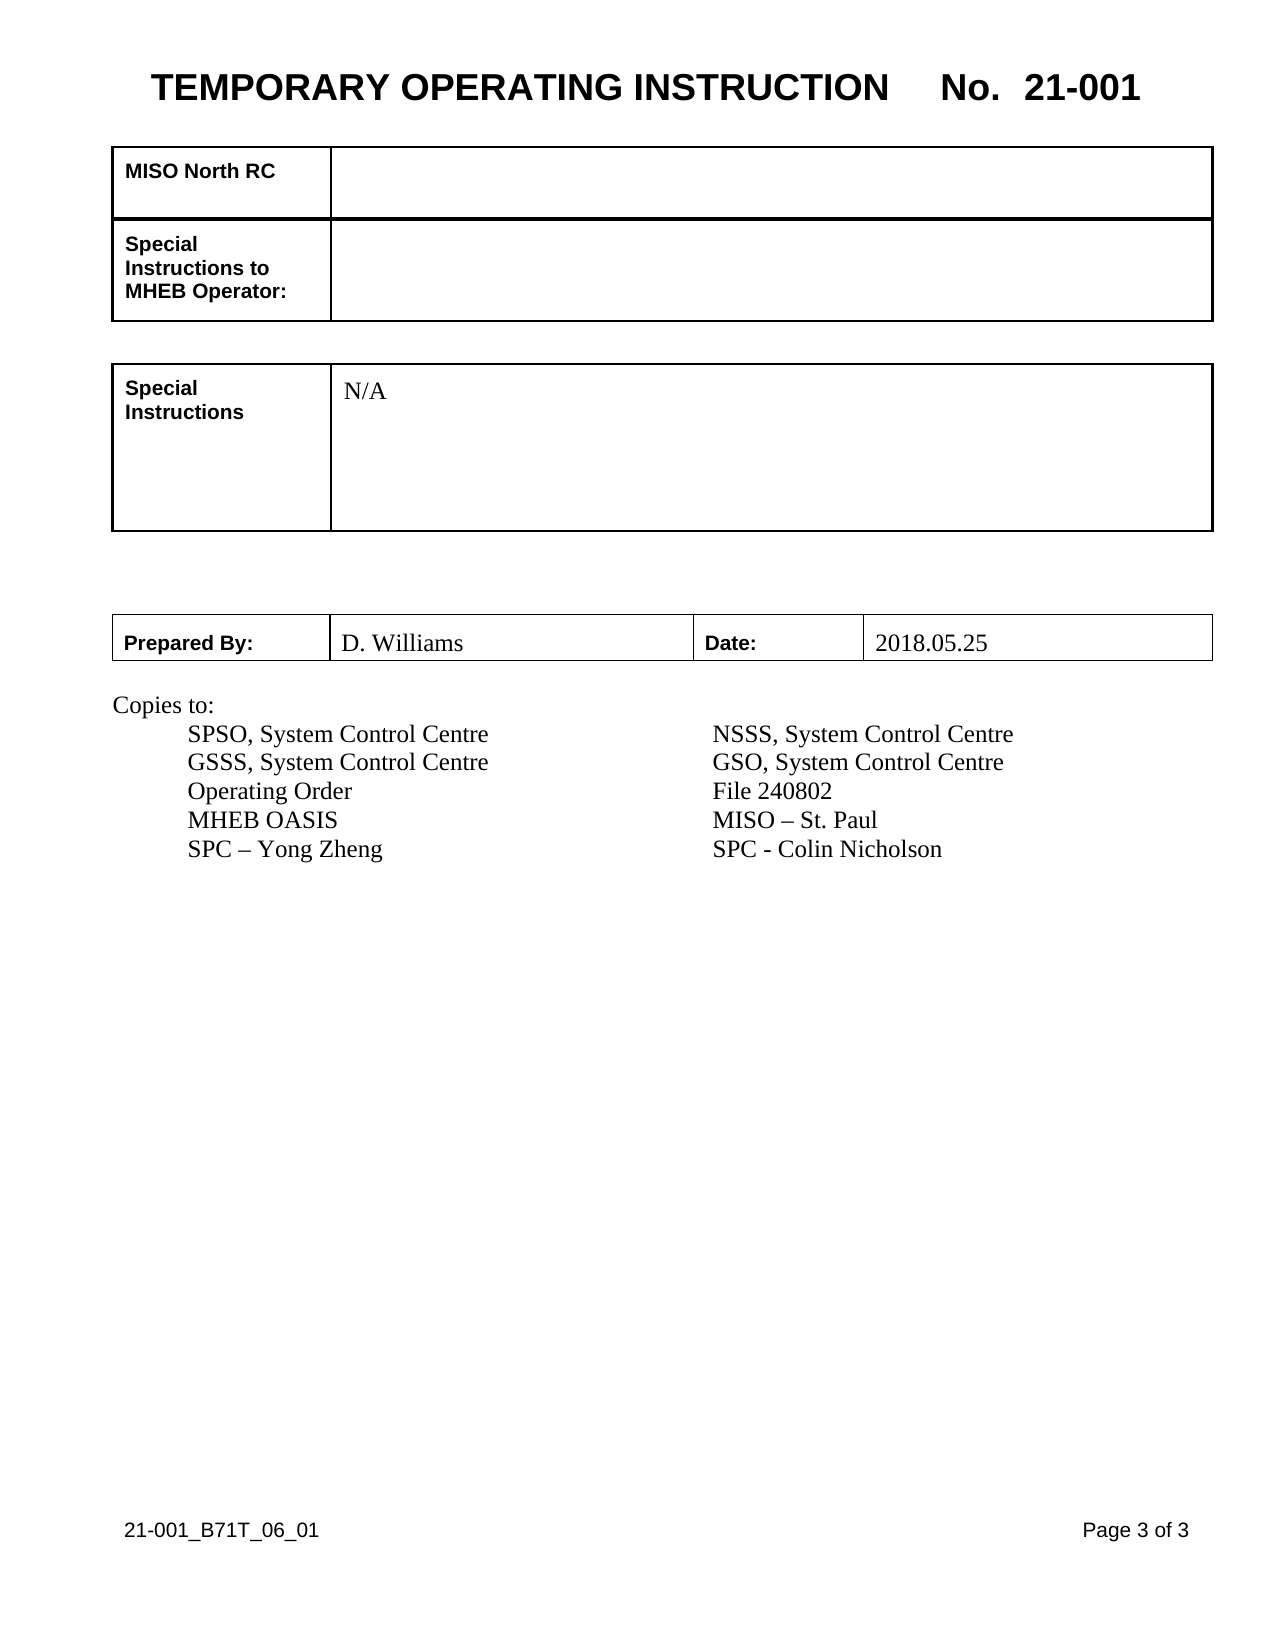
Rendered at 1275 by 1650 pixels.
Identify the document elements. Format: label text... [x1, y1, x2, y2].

table_header Date: [694, 615, 863, 660]
table_header [332, 221, 1211, 320]
text MHEB OASIS MISO – Paul [112, 805, 1200, 834]
table_header Special Instructions [114, 365, 330, 530]
text GSSS, System Control Centre GSO, System Control Centre [112, 747, 1200, 776]
table_header [332, 148, 1211, 217]
table_header N/A [332, 365, 1211, 530]
text SPC – Yong Zheng SPC - Colin Nicholson [112, 834, 1200, 862]
table_header Special Instructions to MHEB Operator: [114, 221, 330, 320]
text SPSO, System Control Centre NSSS, System Control Centre [112, 719, 1200, 747]
table_header 2018.05.25 [864, 615, 1212, 660]
text Copies to: [112, 690, 1200, 719]
table_header D. Williams [331, 615, 693, 660]
text Operating Order File 240802 [112, 776, 1200, 805]
table_header Prepared By: [113, 615, 329, 660]
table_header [114, 148, 330, 217]
